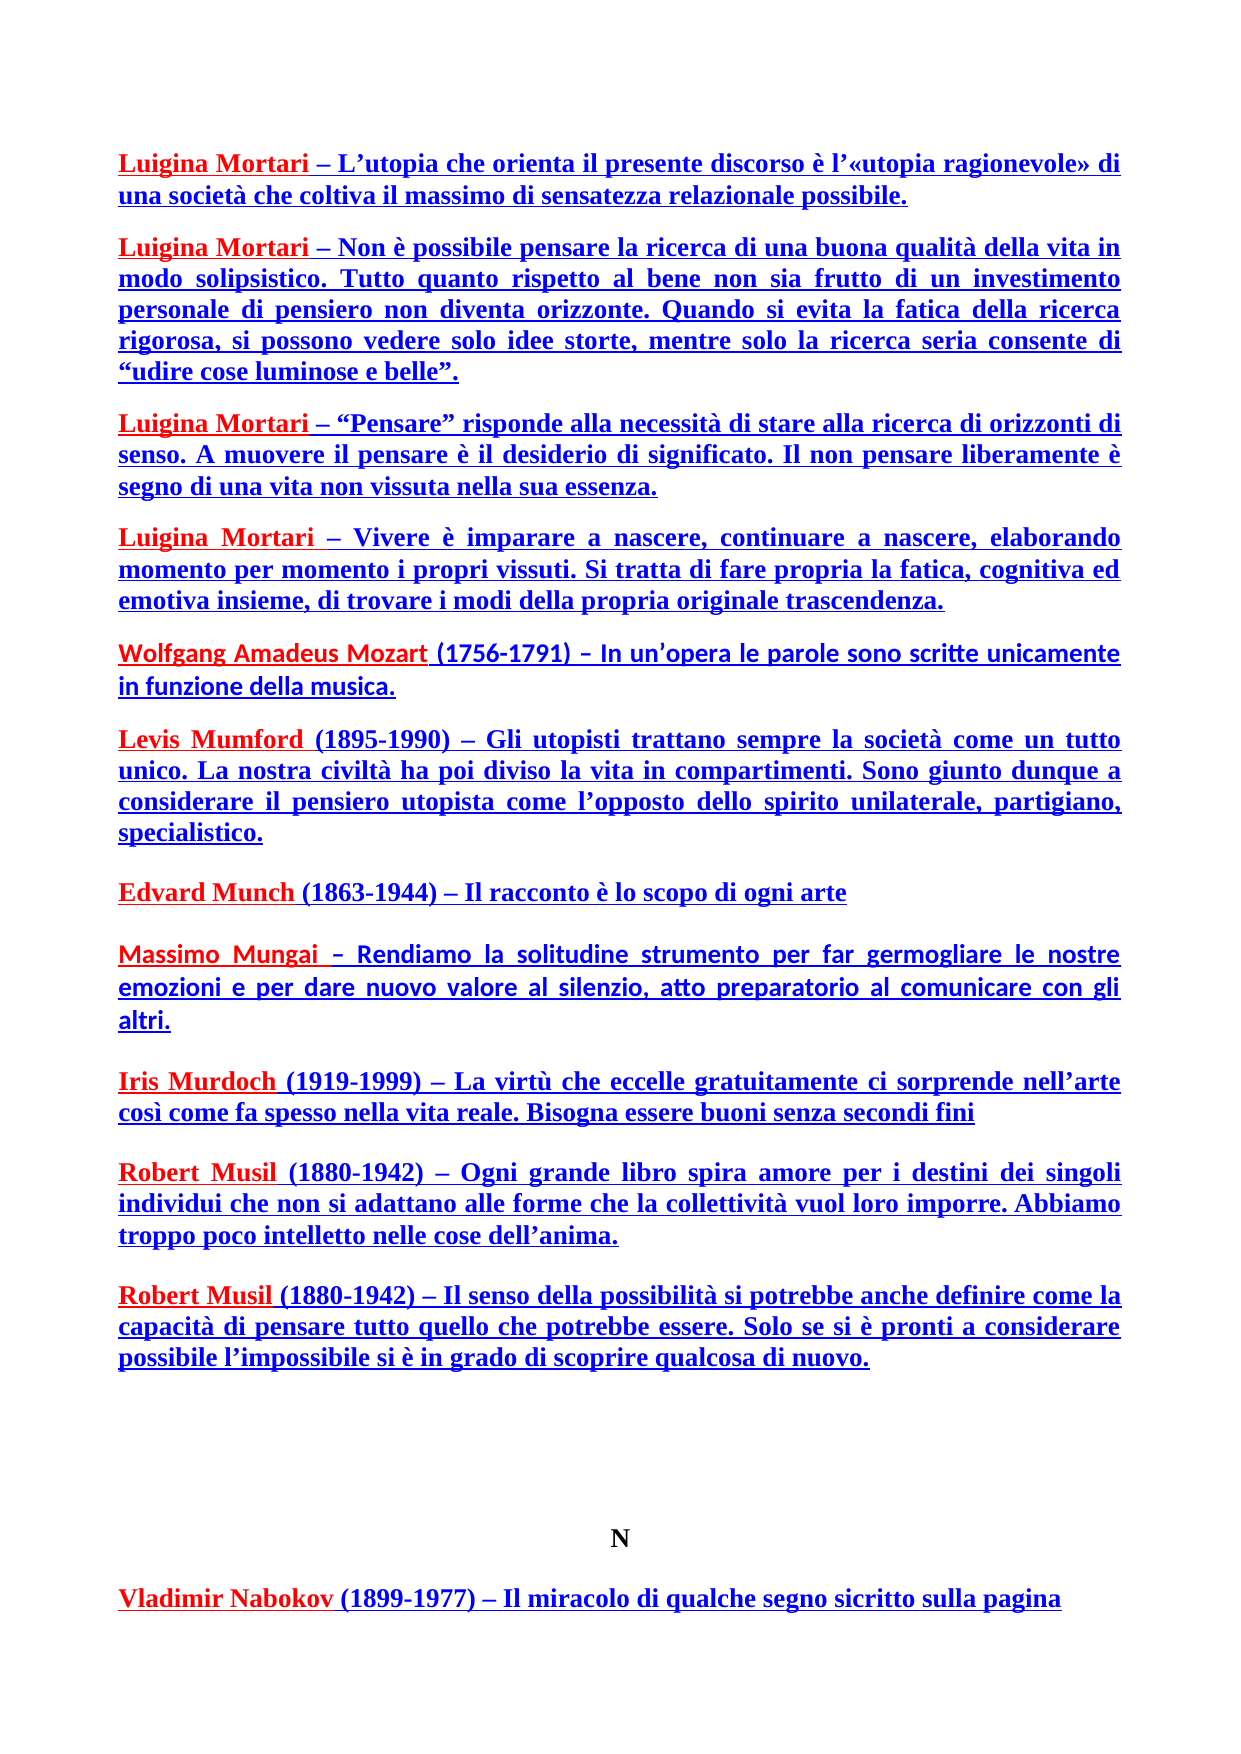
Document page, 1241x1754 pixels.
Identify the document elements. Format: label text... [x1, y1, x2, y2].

subtitle Wolfgang Amadeus Mozart (1756-1791) – In un’opera le parole sono scritte unicamente in funzione della musica. [118, 636, 1122, 702]
subtitle Luigina Mortari – Vivere è imparare a nascere, continuare a nascere, elaborando momento per momento i propri vissuti. Si tratta di fare propria la fatica, cognitiva ed emotiva insieme, di trovare i modi della propria originale trascendenza. [118, 522, 1122, 549]
text Luigina Mortari – “Pensare” risponde alla necessità di stare alla ricerca di orizzonti di senso. A muovere il pensare è il desiderio di significato. Il non pensare liberamente è segno di una vita non vissuta nella sua essenza. [118, 407, 1122, 434]
text Luigina Mortari – L’utopia che orienta il presente discorso è l’«utopia ragionevole» di una società che coltiva il massimo di sensatezza relazionale possibile. [118, 148, 1122, 210]
subtitle N [118, 1522, 1122, 1553]
subtitle Vladimir Nabokov (1899-1977) – Il miracolo di qualche segno sicritto sulla pagina [118, 1583, 1122, 1614]
subtitle Robert Musil (1880-1942) – Ogni grande libro spira amore per i destini dei singoli individui che non si adattano alle forme che la collettività vuol loro imporre. Abbiamo troppo poco intelletto nelle cose dell’anima. [118, 1156, 1122, 1184]
subtitle Robert Musil (1880-1942) – Il senso della possibilità si potrebbe anche definire come la capacità di pensare tutto quello che potrebbe essere. Solo se si è pronti a considerare possibile l’impossibile si è in grado di scoprire qualcosa di nuovo. [118, 1308, 1122, 1372]
subtitle Robert Musil (1880-1942) – Ogni grande libro spira amore per i destini dei singoli individui che non si adattano alle forme che la collettività vuol loro imporre. Abbiamo troppo poco intelletto nelle cose dell’anima. [118, 1185, 1122, 1215]
text Luigina Mortari – “Pensare” risponde alla necessità di stare alla ricerca di orizzonti di senso. A muovere il pensare è il desiderio di significato. Il non pensare liberamente è segno di una vita non vissuta nella sua essenza. [118, 467, 1122, 501]
subtitle Levis Mumford (1895-1990) – Gli utopisti trattano sempre la società come un tutto unico. La nostra civiltà ha poi diviso la vita in compartimenti. Sono giunto dunque a considerare il pensiero utopista come l’opposto dello spirito unilaterale, partigiano, specialistico. [118, 723, 1122, 750]
subtitle Luigina Mortari – Vivere è imparare a nascere, continuare a nascere, elaborando momento per momento i propri vissuti. Si tratta di fare propria la fatica, cognitiva ed emotiva insieme, di trovare i modi della propria originale trascendenza. [118, 550, 1122, 615]
subtitle Massimo Mungai – Rendiamo la solitudine strumento per far germogliare le nostre emozioni e per dare nuovo valore al silenzio, atto preparatorio al comunicare con gli altri. [118, 937, 1122, 1036]
subtitle Levis Mumford (1895-1990) – Gli utopisti trattano sempre la società come un tutto unico. La nostra civiltà ha poi diviso la vita in compartimenti. Sono giunto dunque a considerare il pensiero utopista come l’opposto dello spirito unilaterale, partigiano, specialistico. [118, 751, 1122, 781]
subtitle Luigina Mortari – Non è possibile pensare la ricerca di una buona qualità della vita in modo solipsistico. Tutto quanto rispetto al bene non sia frutto di un investimento personale di pensiero non diventa orizzonte. Quando si evita la fatica della ricerca rigorosa, si possono vedere solo idee storte, mentre solo la ricerca seria consente di “udire cose luminose e belle”. [118, 231, 1122, 351]
subtitle Iris Murdoch (1919-1999) – La virtù che eccelle gratuitamente ci sorprende nell’arte così come fa spesso nella vita reale. Bisogna essere buoni senza secondi fini [118, 1065, 1122, 1127]
subtitle Robert Musil (1880-1942) – Il senso della possibilità si potrebbe anche definire come la capacità di pensare tutto quello che potrebbe essere. Solo se si è pronti a considerare possibile l’impossibile si è in grado di scoprire qualcosa di nuovo. [118, 1279, 1122, 1306]
subtitle Levis Mumford (1895-1990) – Gli utopisti trattano sempre la società come un tutto unico. La nostra civiltà ha poi diviso la vita in compartimenti. Sono giunto dunque a considerare il pensiero utopista come l’opposto dello spirito unilaterale, partigiano, specialistico. [118, 814, 1122, 847]
subtitle Luigina Mortari – Non è possibile pensare la ricerca di una buona qualità della vita in modo solipsistico. Tutto quanto rispetto al bene non sia frutto di un investimento personale di pensiero non diventa orizzonte. Quando si evita la fatica della ricerca rigorosa, si possono vedere solo idee storte, mentre solo la ricerca seria consente di “udire cose luminose e belle”. [118, 353, 1122, 386]
subtitle Levis Mumford (1895-1990) – Gli utopisti trattano sempre la società come un tutto unico. La nostra civiltà ha poi diviso la vita in compartimenti. Sono giunto dunque a considerare il pensiero utopista come l’opposto dello spirito unilaterale, partigiano, specialistico. [118, 782, 1122, 812]
text Luigina Mortari – “Pensare” risponde alla necessità di stare alla ricerca di orizzonti di senso. A muovere il pensare è il desiderio di significato. Il non pensare liberamente è segno di una vita non vissuta nella sua essenza. [118, 436, 1122, 466]
subtitle Edvard Munch (1863-1944) – Il racconto è lo scopo di ogni arte [118, 876, 1122, 908]
subtitle Robert Musil (1880-1942) – Ogni grande libro spira amore per i destini dei singoli individui che non si adattano alle forme che la collettività vuol loro imporre. Abbiamo troppo poco intelletto nelle cose dell’anima. [118, 1216, 1122, 1250]
